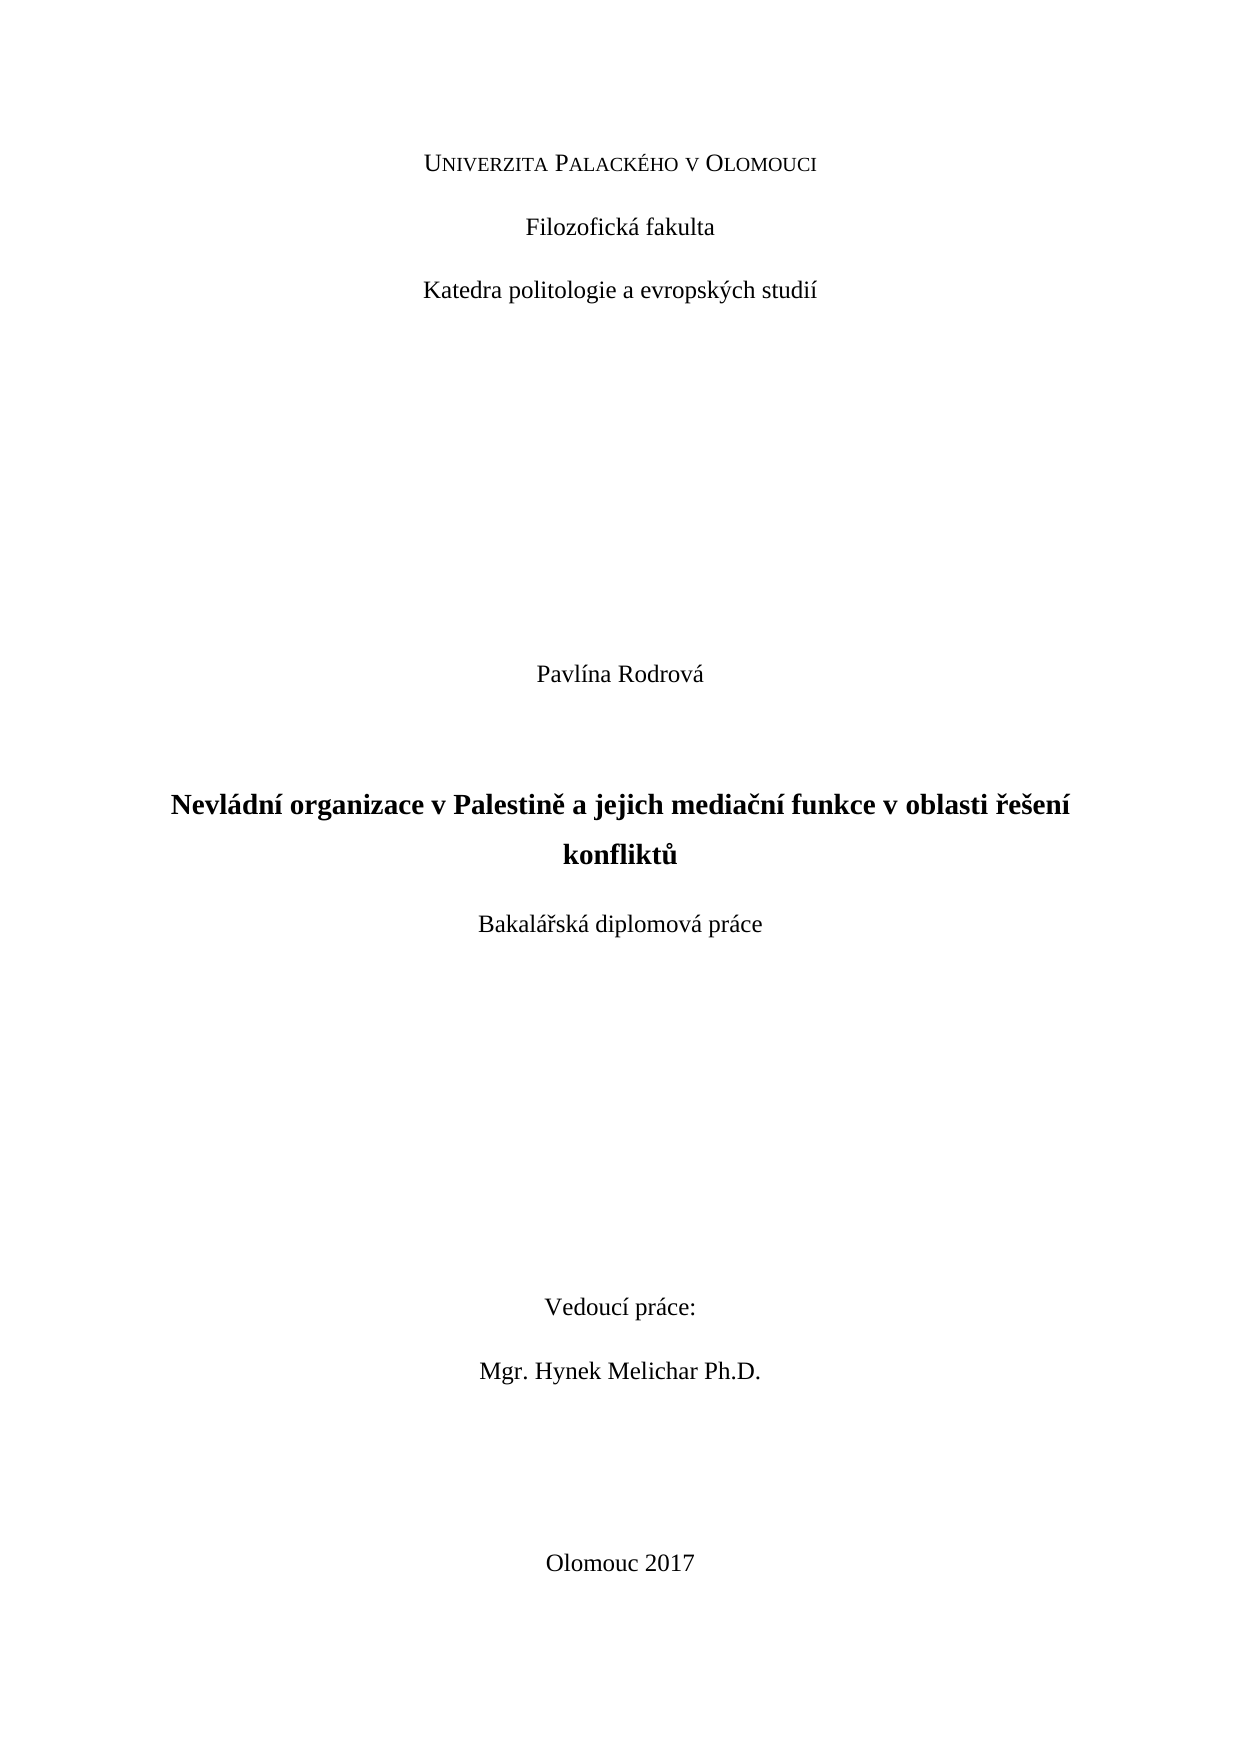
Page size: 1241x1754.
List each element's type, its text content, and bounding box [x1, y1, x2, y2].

text Bakalářská diplomová práce [148, 909, 1093, 937]
text Univerzita Palackého v Olomouci [148, 148, 1093, 176]
text Katedra politologie a evropských studií [148, 276, 1093, 304]
text Mgr. Hynek Melichar Ph.D. [148, 1356, 1093, 1385]
text Olomouc 2017 [148, 1548, 1093, 1577]
text Pavlína Rodrová [148, 659, 1093, 688]
text Nevládní organizace v Palestině a jejich mediační funkce v oblasti řešení konfliktů [148, 787, 1093, 871]
text Filozofická fakulta [148, 212, 1093, 240]
text Vedoucí práce: [148, 1292, 1093, 1321]
